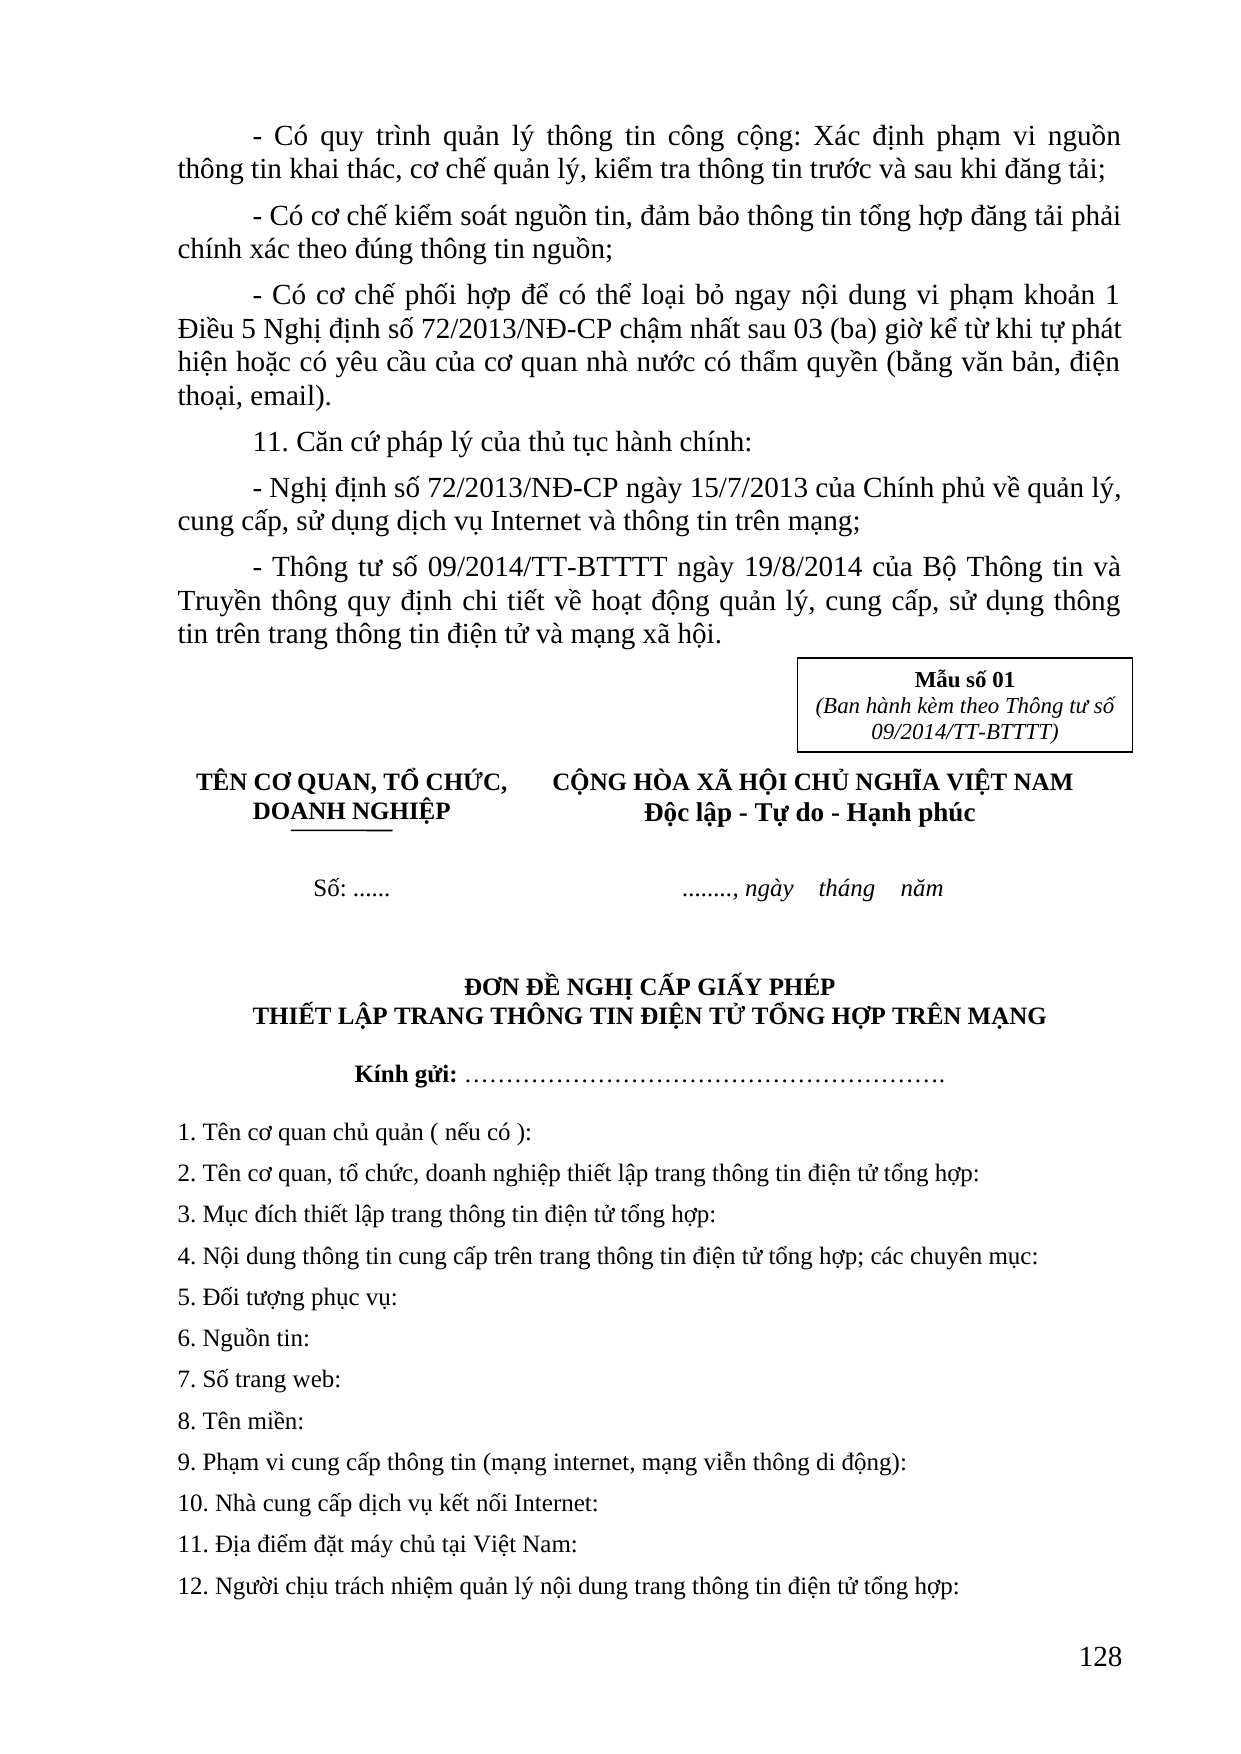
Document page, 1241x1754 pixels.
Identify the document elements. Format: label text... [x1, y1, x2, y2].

text 11. Địa điểm đặt máy chủ tại Việt Nam: [177, 1529, 1122, 1558]
text ĐƠN ĐỀ NGHỊ CẤP GIẤY PHÉP THIẾT LẬP TRANG THÔNG TIN ĐIỆN TỬ TỔNG HỢP TRÊN MẠNG [177, 972, 1122, 1030]
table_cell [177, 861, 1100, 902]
text - Có cơ chế phối hợp để có thể loại bỏ ngay nội dung vi phạm khoản 1 Điều 5 Nghị định số 72/2013/NĐ-CP chậm nhất sau 03 (ba) giờ kể từ khi tự phát hiện hoặc có yêu cầu của cơ quan nhà nước có thẩm quyền (bằng văn bản, điện thoại, email). [177, 277, 1122, 411]
text 2. Tên cơ quan, tổ chức, doanh nghiệp thiết lập trang thông tin điện tử tổng hợp: [177, 1158, 1122, 1187]
text 12. Người chịu trách nhiệm quản lý nội dung trang thông tin điện tử tổng hợp: [177, 1571, 1122, 1599]
text 3. Mục đích thiết lập trang thông tin điện tử tổng hợp: [177, 1199, 1122, 1228]
text Kính gửi: …………………………………………………. [177, 1059, 1122, 1088]
text 4. Nội dung thông tin cung cấp trên trang thông tin điện tử tổng hợp; các chuyên mục: [177, 1241, 1122, 1269]
text 8. Tên miền: [177, 1406, 1122, 1434]
text - Có quy trình quản lý thông tin công cộng: Xác định phạm vi nguồn thông tin khai thác, cơ chế quản lý, kiểm tra thông tin trước và sau khi đăng tải; [177, 118, 1122, 185]
text - Có cơ chế kiểm soát nguồn tin, đảm bảo thông tin tổng hợp đăng tải phải chính xác theo đúng thông tin nguồn; [177, 198, 1122, 265]
text 11. Căn cứ pháp lý của thủ tục hành chính: [177, 424, 1122, 457]
text - Thông tư số 09/2014/TT-BTTTT ngày 19/8/2014 của Bộ Thông tin và Truyền thông quy định chi tiết về hoạt động quản lý, cung cấp, sử dụng thông tin trên trang thông tin điện tử và mạng xã hội. [177, 549, 1122, 650]
text 5. Đối tượng phục vụ: [177, 1282, 1122, 1311]
text 9. Phạm vi cung cấp thông tin (mạng internet, mạng viễn thông di động): [177, 1447, 1122, 1476]
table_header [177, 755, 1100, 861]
text 6. Nguồn tin: [177, 1323, 1122, 1352]
text 7. Số trang web: [177, 1364, 1122, 1393]
text - Nghị định số 72/2013/NĐ-CP ngày 15/7/2013 của Chính phủ về quản lý, cung cấp, sử dụng dịch vụ Internet và thông tin trên mạng; [177, 470, 1122, 537]
text 1. Tên cơ quan chủ quản ( nếu có ): [177, 1117, 1122, 1146]
text 10. Nhà cung cấp dịch vụ kết nối Internet: [177, 1488, 1122, 1517]
